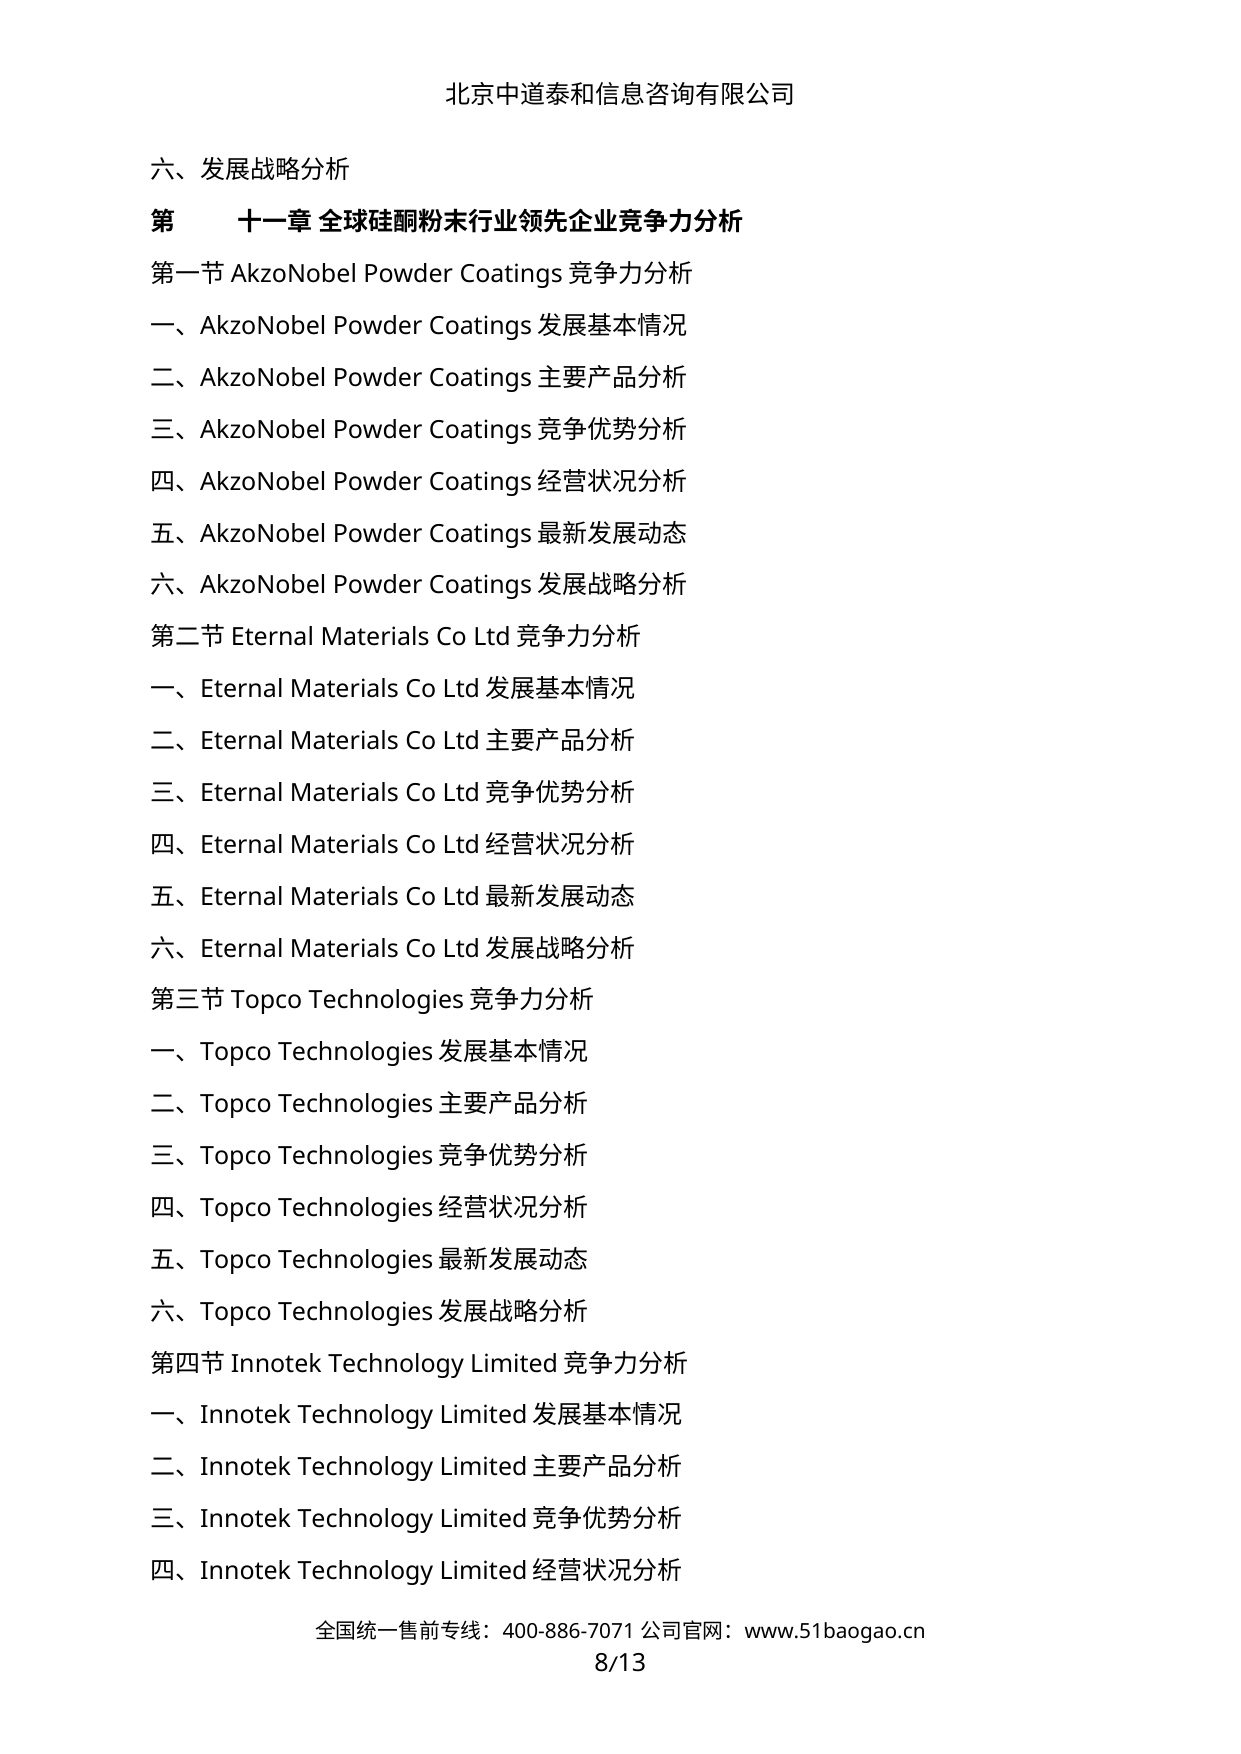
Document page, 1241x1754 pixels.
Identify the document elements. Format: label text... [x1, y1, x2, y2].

text 二、Topco Technologies主要产品分析 [150, 1084, 1090, 1120]
text 五、Eternal Materials Co Ltd最新发展动态 [150, 876, 1090, 912]
text 四、Innotek Technology Limited经营状况分析 [150, 1551, 1090, 1587]
text 一、Eternal Materials Co Ltd发展基本情况 [150, 669, 1090, 705]
text 第四节 Innotek Technology Limited竞争力分析 [150, 1343, 1090, 1379]
text 二、AkzoNobel Powder Coatings主要产品分析 [150, 357, 1090, 394]
text 四、Eternal Materials Co Ltd经营状况分析 [150, 824, 1090, 861]
text 三、Topco Technologies竞争优势分析 [150, 1136, 1090, 1172]
text 六、AkzoNobel Powder Coatings发展战略分析 [150, 565, 1090, 601]
text 第三节 Topco Technologies竞争力分析 [150, 980, 1090, 1016]
text 二、Eternal Materials Co Ltd主要产品分析 [150, 721, 1090, 757]
text 六、Topco Technologies发展战略分析 [150, 1291, 1090, 1327]
text 六、发展战略分析 [150, 150, 1090, 186]
text 一、Innotek Technology Limited发展基本情况 [150, 1395, 1090, 1431]
text 五、Topco Technologies最新发展动态 [150, 1239, 1090, 1276]
text 五、AkzoNobel Powder Coatings最新发展动态 [150, 513, 1090, 549]
text 一、Topco Technologies发展基本情况 [150, 1032, 1090, 1068]
text 三、AkzoNobel Powder Coatings竞争优势分析 [150, 409, 1090, 446]
text 第 十一章 全球硅酮粉末行业领先企业竞争力分析 [150, 202, 1090, 238]
text 第一节 AkzoNobel Powder Coatings竞争力分析 [150, 254, 1090, 290]
text 四、Topco Technologies经营状况分析 [150, 1187, 1090, 1224]
text 三、Eternal Materials Co Ltd竞争优势分析 [150, 772, 1090, 809]
text 六、Eternal Materials Co Ltd发展战略分析 [150, 928, 1090, 964]
text 一、AkzoNobel Powder Coatings发展基本情况 [150, 306, 1090, 342]
text 三、Innotek Technology Limited竞争优势分析 [150, 1499, 1090, 1535]
text 第二节 Eternal Materials Co Ltd竞争力分析 [150, 617, 1090, 653]
text 二、Innotek Technology Limited主要产品分析 [150, 1447, 1090, 1483]
text 四、AkzoNobel Powder Coatings经营状况分析 [150, 461, 1090, 497]
